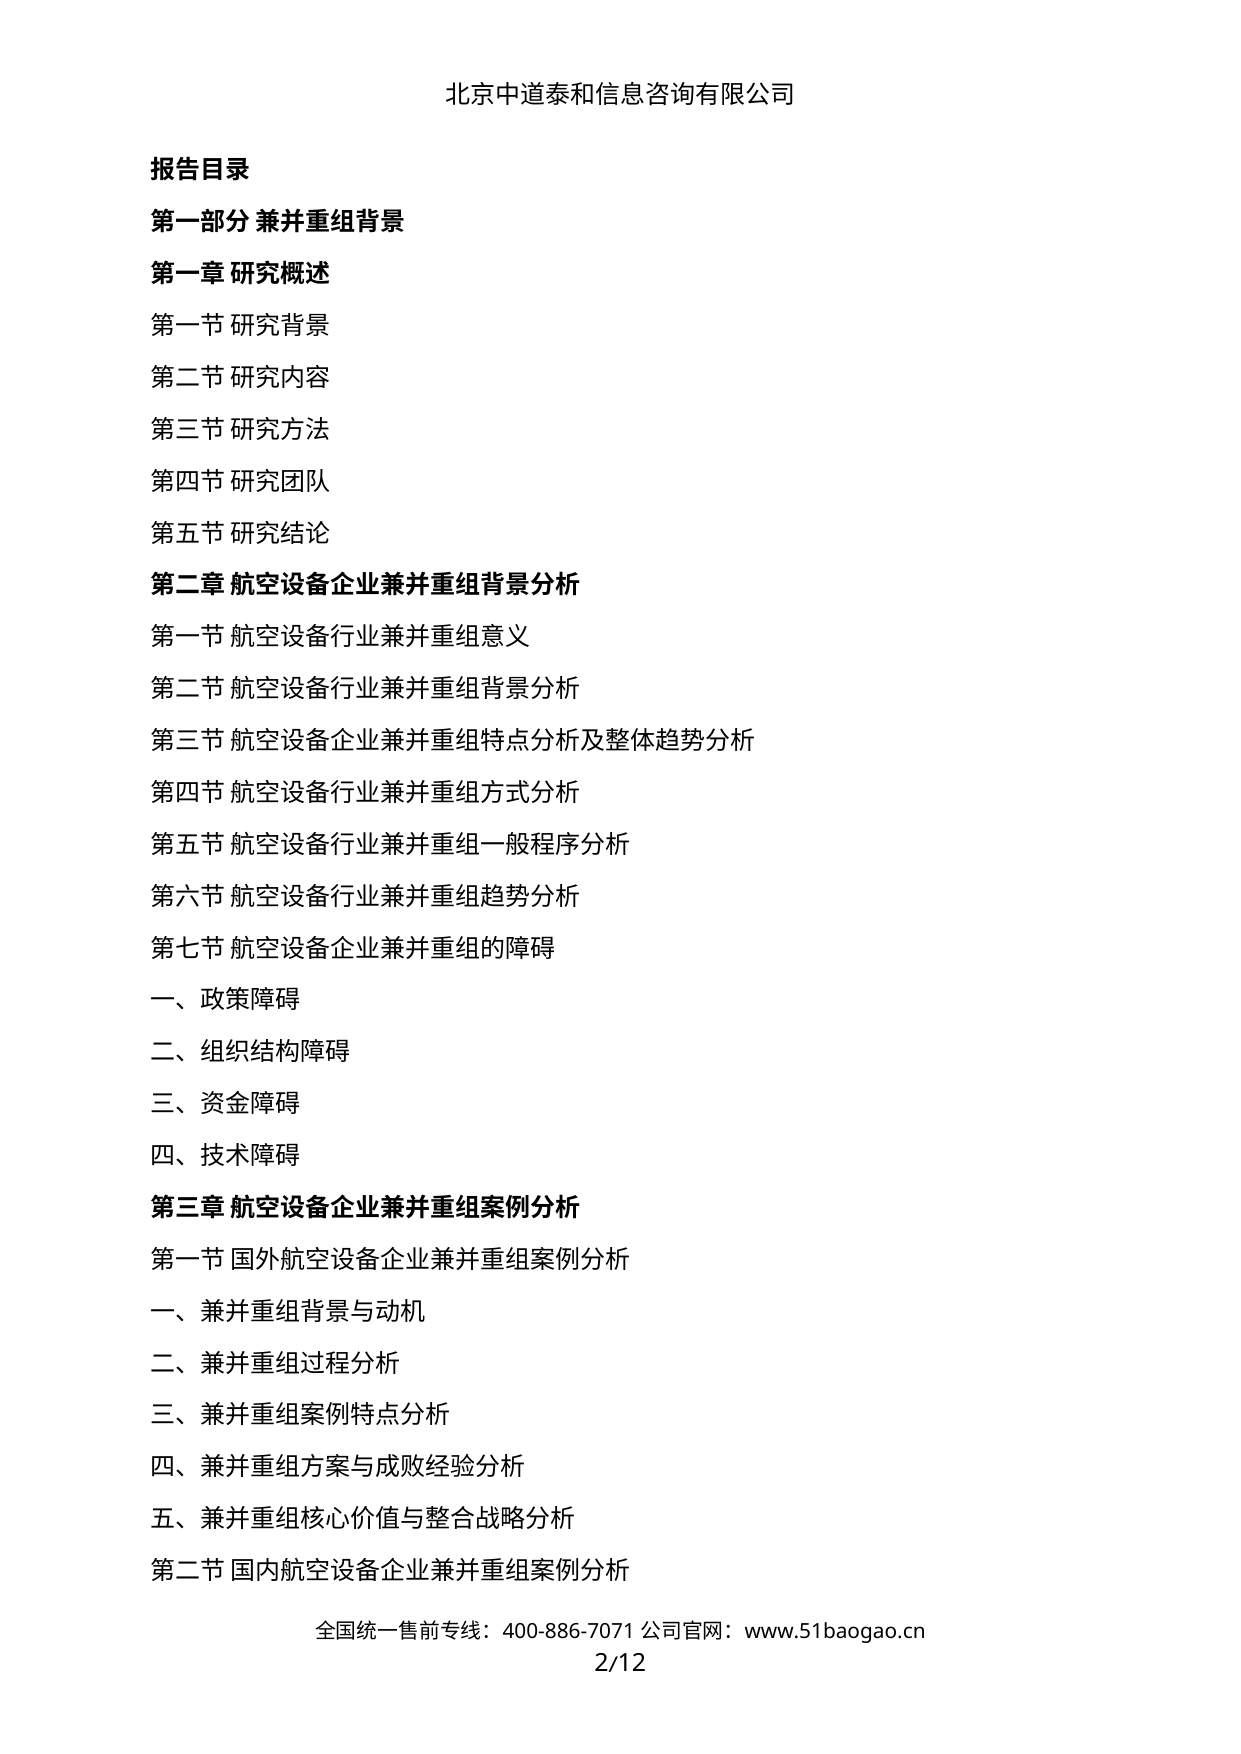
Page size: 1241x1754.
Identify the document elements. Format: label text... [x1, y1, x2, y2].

text 一、兼并重组背景与动机 [150, 1291, 1090, 1327]
text 四、技术障碍 [150, 1136, 1090, 1172]
text 二、组织结构障碍 [150, 1032, 1090, 1068]
text 第五节 研究结论 [150, 513, 1090, 549]
text 第一节 研究背景 [150, 306, 1090, 342]
text 第一章 研究概述 [150, 254, 1090, 290]
text 第三章 航空设备企业兼并重组案例分析 [150, 1187, 1090, 1224]
text 报告目录 [150, 150, 1090, 186]
text 第三节 航空设备企业兼并重组特点分析及整体趋势分析 [150, 721, 1090, 757]
text 三、兼并重组案例特点分析 [150, 1395, 1090, 1431]
text 第二节 国内航空设备企业兼并重组案例分析 [150, 1551, 1090, 1587]
text 第四节 研究团队 [150, 461, 1090, 497]
text 第七节 航空设备企业兼并重组的障碍 [150, 928, 1090, 964]
text 第二章 航空设备企业兼并重组背景分析 [150, 565, 1090, 601]
text 第四节 航空设备行业兼并重组方式分析 [150, 772, 1090, 809]
text 三、资金障碍 [150, 1084, 1090, 1120]
text 第一节 国外航空设备企业兼并重组案例分析 [150, 1239, 1090, 1276]
text 第三节 研究方法 [150, 409, 1090, 446]
text 第六节 航空设备行业兼并重组趋势分析 [150, 876, 1090, 912]
text 二、兼并重组过程分析 [150, 1343, 1090, 1379]
text 五、兼并重组核心价值与整合战略分析 [150, 1499, 1090, 1535]
text 第二节 研究内容 [150, 357, 1090, 394]
text 第一节 航空设备行业兼并重组意义 [150, 617, 1090, 653]
text 第一部分 兼并重组背景 [150, 202, 1090, 238]
text 四、兼并重组方案与成败经验分析 [150, 1447, 1090, 1483]
text 第五节 航空设备行业兼并重组一般程序分析 [150, 824, 1090, 861]
text 一、政策障碍 [150, 980, 1090, 1016]
text 第二节 航空设备行业兼并重组背景分析 [150, 669, 1090, 705]
